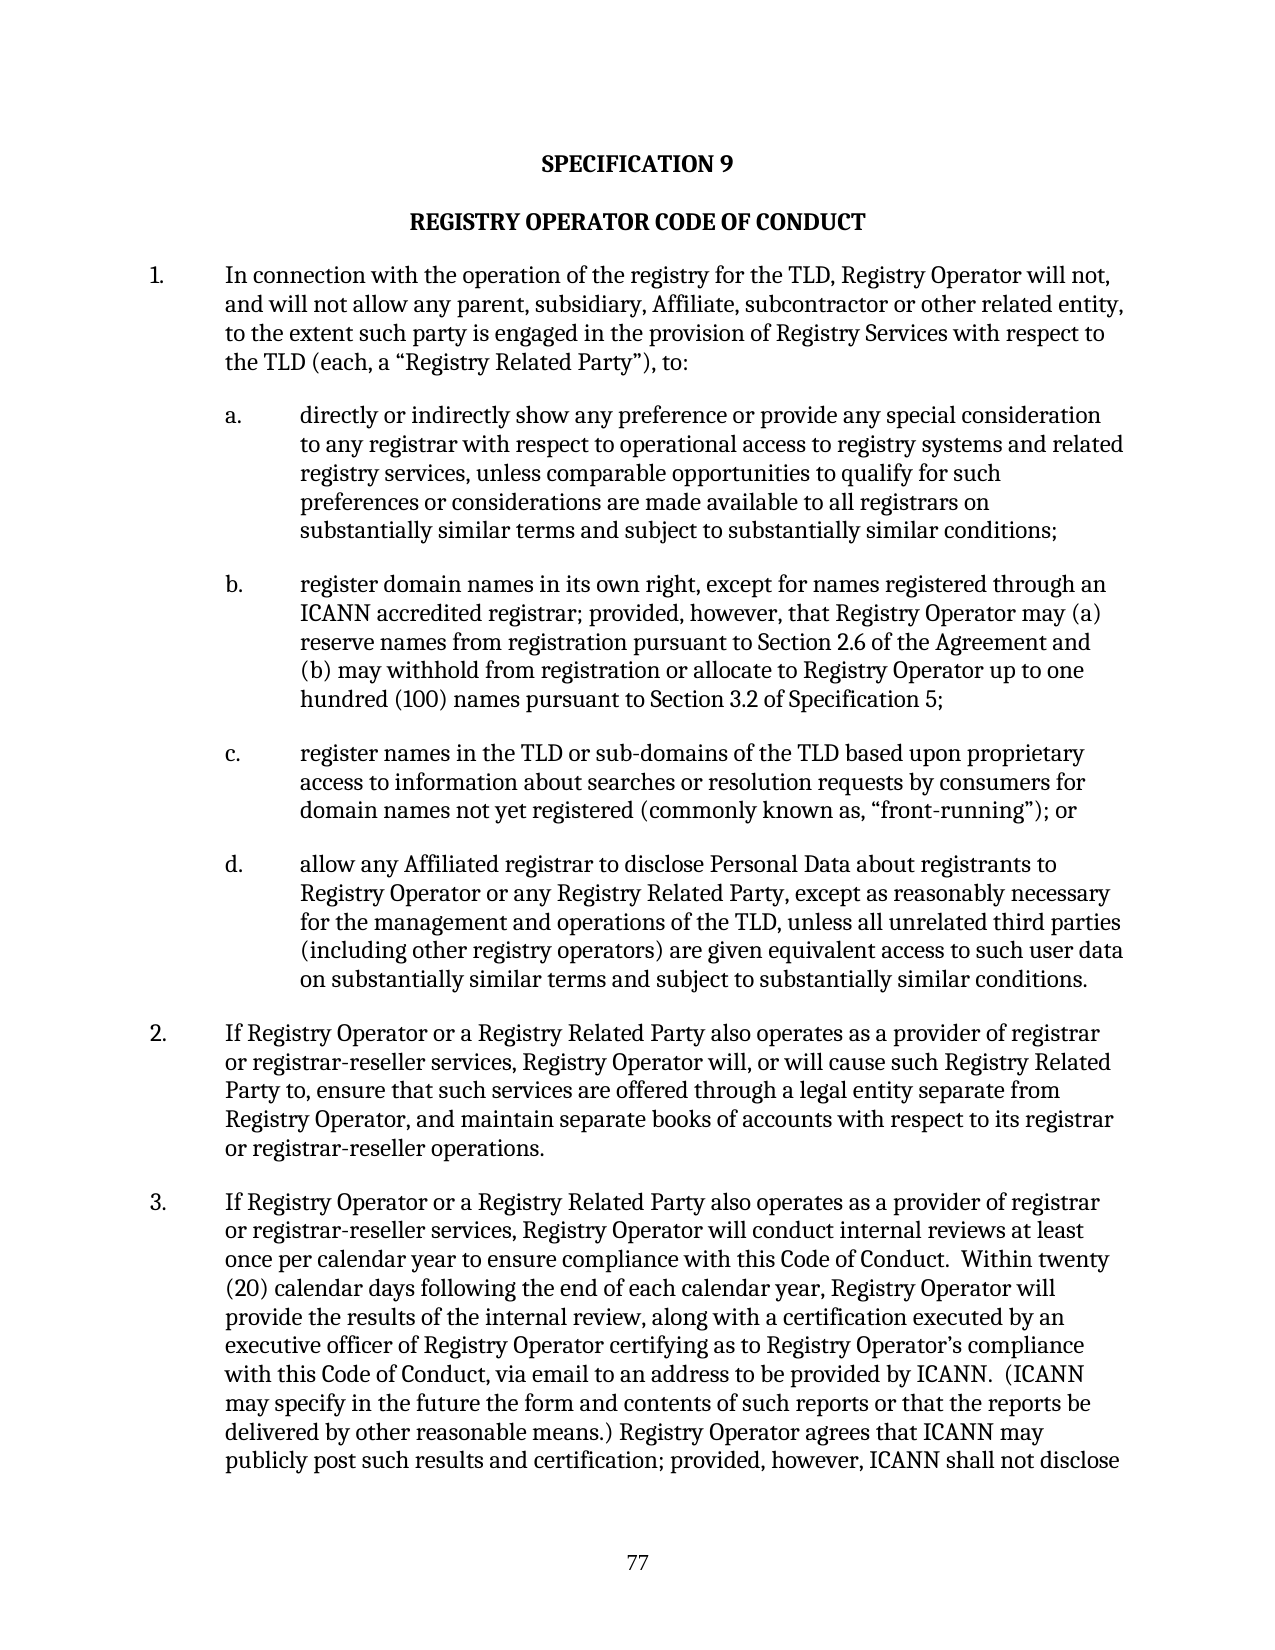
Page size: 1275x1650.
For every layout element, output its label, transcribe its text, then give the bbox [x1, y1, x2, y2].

text directly or indirectly show any preference or provide any special consideration to any registrar with respect to operational access to registry systems and related registry services, unless comparable opportunities to qualify for such preferences or considerations are made available to all registrars on substantially similar terms and subject to substantially similar conditions; [225, 401, 1125, 545]
text register domain names in its own right, except for names registered through an ICANN accredited registrar; provided, however, that Registry Operator may (a) reserve names from registration pursuant to Section 2.6 of the Agreement and (b) may withhold from registration or allocate to Registry Operator up to one hundred (100) names pursuant to Section 3.2 of Specification 5; [225, 570, 1125, 714]
text REGISTRY OPERATOR CODE OF CONDUCT [150, 150, 1125, 236]
text If Registry Operator or a Registry Related Party also operates as a provider of registrar or registrar-reseller services, Registry Operator will, or will cause such Registry Related Party to, ensure that such services are offered through a legal entity separate from Registry Operator, and maintain separate books of accounts with respect to its registrar or registrar-reseller operations. [150, 1019, 1125, 1162]
text In connection with the operation of the registry for the TLD, Registry Operator will not, and will not allow any parent, subsidiary, Affiliate, subcontractor or other related entity, to the extent such party is engaged in the provision of Registry Services with respect to the TLD (each, a “Registry Related Party”), to: [150, 261, 1125, 376]
text allow any Affiliated registrar to disclose Personal Data about registrants to Registry Operator or any Registry Related Party, except as reasonably necessary for the management and operations of the TLD, unless all unrelated third parties (including other registry operators) are given equivalent access to such user data on substantially similar terms and subject to substantially similar conditions. [225, 850, 1125, 994]
text register names in the TLD or sub-domains of the TLD based upon proprietary access to information about searches or resolution requests by consumers for domain names not yet registered (commonly known as, “front-running”); or [225, 739, 1125, 825]
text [150, 1187, 1125, 1475]
